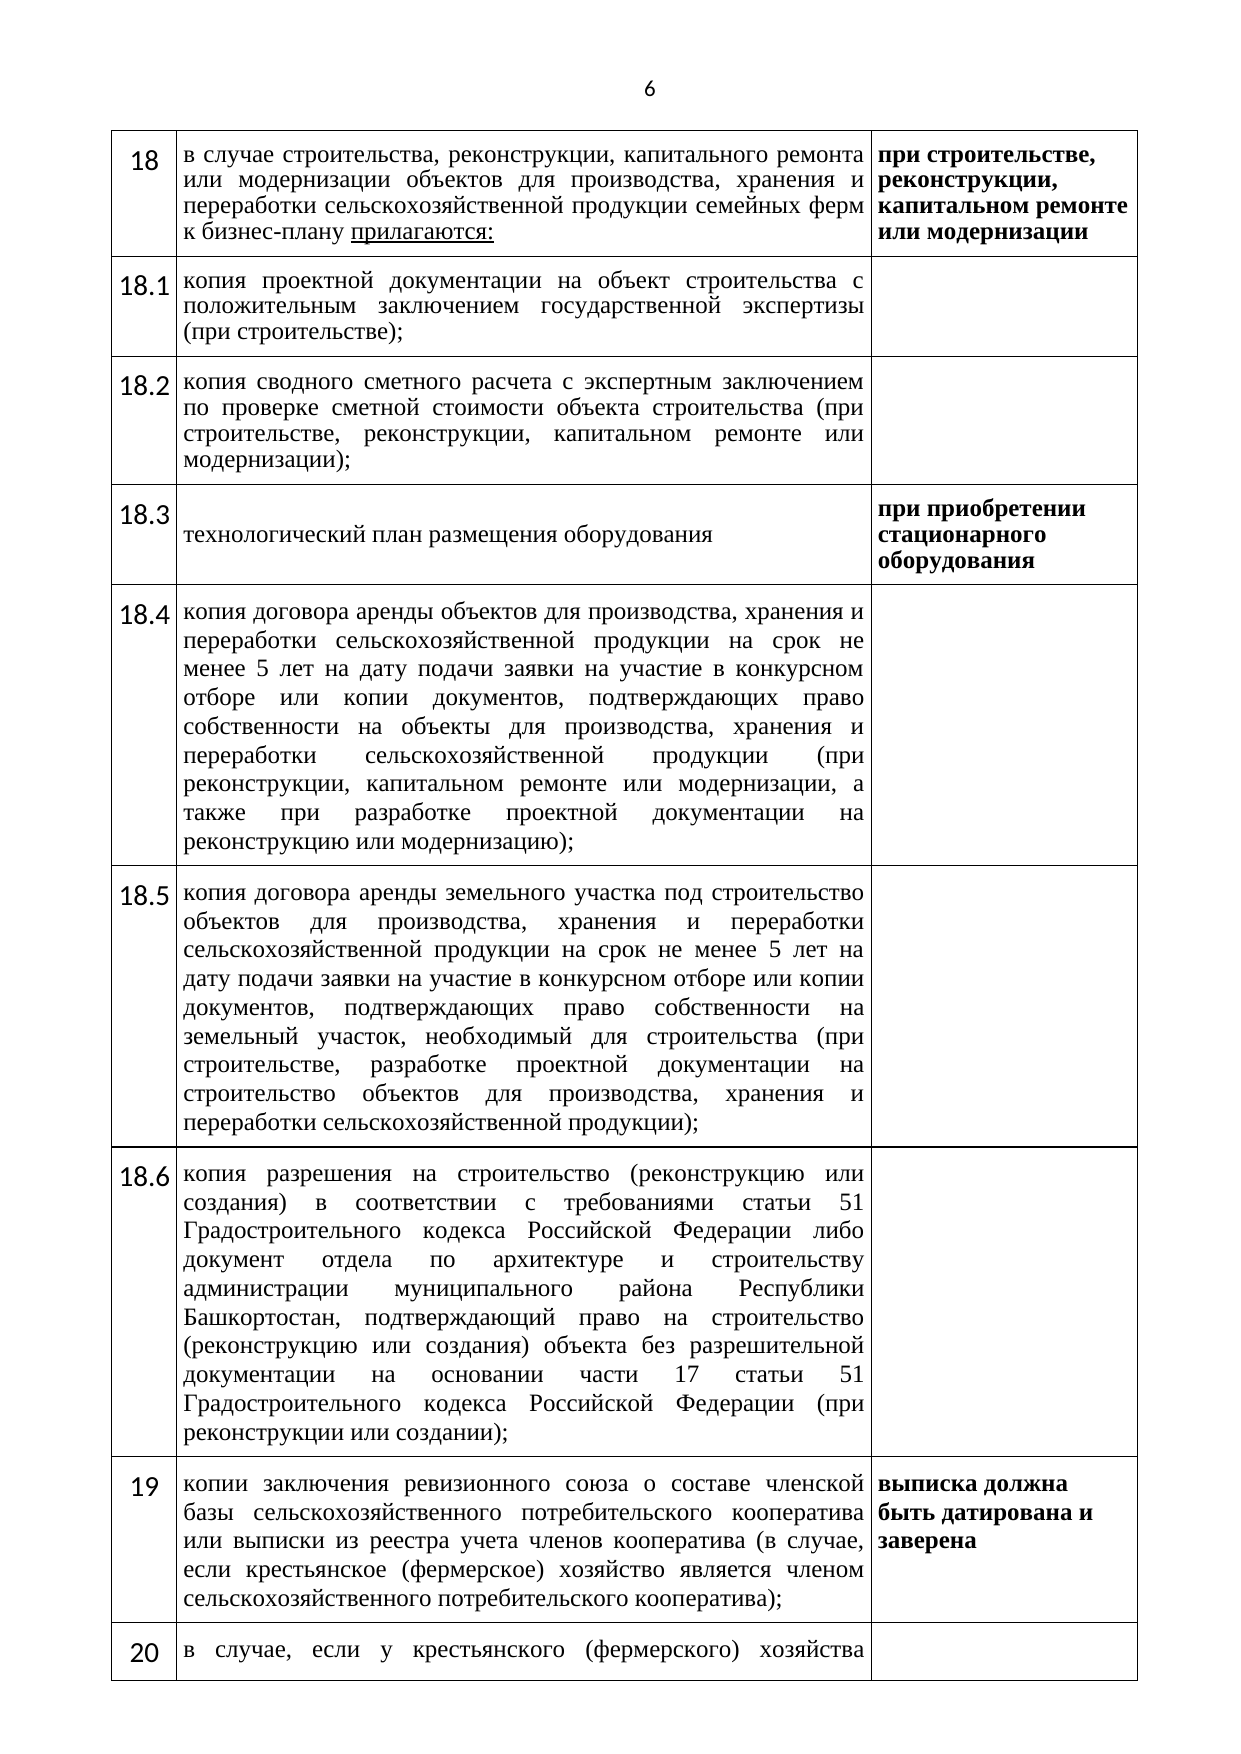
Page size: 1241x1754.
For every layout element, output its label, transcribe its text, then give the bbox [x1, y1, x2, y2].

table_cell при приобретении стационарного оборудования [872, 485, 1137, 584]
table_cell 18.2 [112, 357, 176, 484]
table_cell технологический план размещения оборудования [177, 485, 871, 584]
table_cell копия проектной документации на объект строительства с положительным заключением государственной экспертизы (при строительстве); [177, 257, 871, 356]
table_cell [872, 585, 1137, 865]
table_cell копия разрешения на строительство (реконструкцию или создания) в соответствии с требованиями статьи 51 Градостроительного кодекса Российской Федерации либо документ отдела по архитектуре и строительству администрации муниципального района Республики Башкортостан, подтверждающий право на строительство (реконструкцию или создания) объекта без разрешительной документации на основании части 17 статьи 51 Градостроительного кодекса Российской Федерации (при реконструкции или создании); [177, 1148, 871, 1456]
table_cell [177, 1623, 871, 1680]
table_cell 20 [112, 1623, 176, 1680]
table_cell в случае строительства, реконструкции, капитального ремонта или модернизации объектов для производства, хранения и переработки сельскохозяйственной продукции семейных ферм к бизнес-плану прилагаются: [177, 131, 871, 256]
table_cell 18.6 [112, 1148, 176, 1456]
table_cell выписка должна быть датирована и заверена [872, 1457, 1137, 1622]
table_cell [872, 1623, 1137, 1680]
table_cell [872, 866, 1137, 1146]
table_cell копия договора аренды объектов для производства, хранения и переработки сельскохозяйственной продукции на срок не менее 5 лет на дату подачи заявки на участие в конкурсном отборе или копии документов, подтверждающих право собственности на объекты для производства, хранения и переработки сельскохозяйственной продукции (при реконструкции, капитальном ремонте или модернизации, а также при разработке проектной документации на реконструкцию или модернизацию); [177, 585, 871, 865]
table_cell [872, 1148, 1137, 1456]
table_cell при строительстве, реконструкции, капитальном ремонте или модернизации [872, 131, 1137, 256]
table_cell 18.3 [112, 485, 176, 584]
table_cell [872, 257, 1137, 356]
table_cell 18.4 [112, 585, 176, 865]
table_cell 18 [112, 131, 176, 256]
table_cell 18.5 [112, 866, 176, 1146]
table_cell [872, 357, 1137, 484]
table_cell копии заключения ревизионного союза о составе членской базы сельскохозяйственного потребительского кооператива или выписки из реестра учета членов кооператива (в случае, если крестьянское (фермерское) хозяйство является членом сельскохозяйственного потребительского кооператива); [177, 1457, 871, 1622]
table_cell копия сводного сметного расчета с экспертным заключением по проверке сметной стоимости объекта строительства (при строительстве, реконструкции, капитальном ремонте или модернизации); [177, 357, 871, 484]
table_cell копия договора аренды земельного участка под строительство объектов для производства, хранения и переработки сельскохозяйственной продукции на срок не менее 5 лет на дату подачи заявки на участие в конкурсном отборе или копии документов, подтверждающих право собственности на земельный участок, необходимый для строительства (при строительстве, разработке проектной документации на строительство объектов для производства, хранения и переработки сельскохозяйственной продукции); [177, 866, 871, 1146]
table_cell 19 [112, 1457, 176, 1622]
table_cell 18.1 [112, 257, 176, 356]
